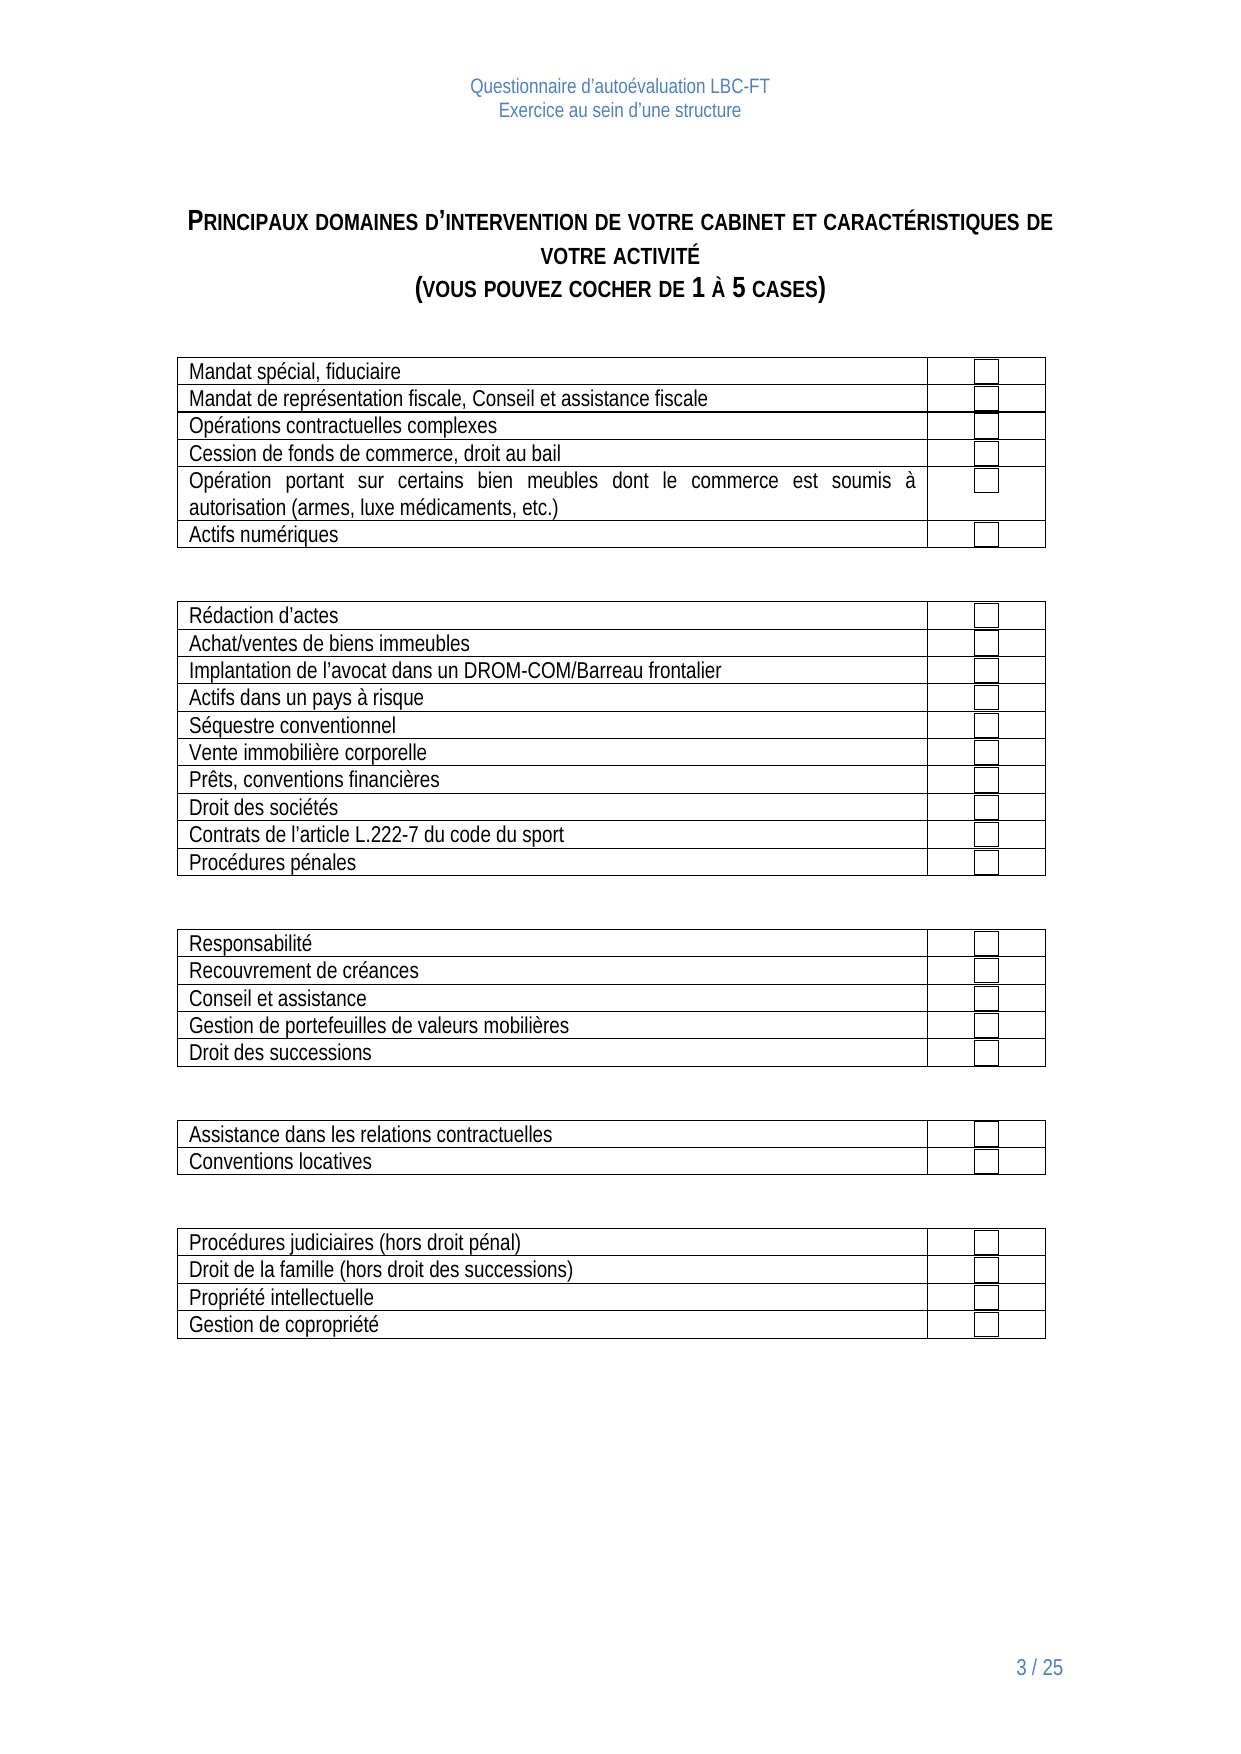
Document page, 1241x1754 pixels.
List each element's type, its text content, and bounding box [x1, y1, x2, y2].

table_cell Recouvrement de créances [178, 957, 927, 983]
table_cell [928, 712, 1045, 738]
table_header [928, 358, 1045, 384]
table_cell Droit des sociétés [178, 794, 927, 820]
table_cell [928, 766, 1045, 793]
table_cell Droit des successions [178, 1039, 927, 1066]
table_cell Opérations contractuelles complexes [178, 413, 927, 439]
table_cell [928, 413, 974, 439]
table_header [928, 1121, 974, 1147]
table_cell Opération portant sur certains bien meubles dont le commerce est soumis à autorisation (armes, luxe médicaments, etc.) [178, 467, 927, 520]
table_cell [975, 414, 998, 438]
table_cell [928, 521, 1045, 547]
table_cell [928, 957, 1045, 983]
table_cell Gestion de portefeuilles de valeurs mobilières [178, 1012, 927, 1038]
table_cell [928, 467, 1045, 520]
table_header [975, 1122, 998, 1146]
table_cell [999, 630, 1045, 656]
table_cell [928, 657, 1045, 683]
table_cell Conseil et assistance [178, 985, 927, 1011]
table_cell [928, 1311, 1045, 1338]
table_header [928, 602, 1045, 628]
table_cell Droit de la famille (hors droit des successions) [178, 1256, 927, 1283]
table_cell Mandat de représentation fiscale, Conseil et assistance fiscale [178, 385, 927, 411]
table_cell Gestion de copropriété [178, 1311, 927, 1338]
table_header Procédures judiciaires (hors droit pénal) [178, 1229, 927, 1255]
table_cell [928, 1256, 1045, 1283]
text (vous pouvez cocher de 1 à 5 cases) [177, 270, 1063, 304]
table_cell Actifs numériques [178, 521, 927, 547]
table_cell [928, 1039, 1045, 1066]
table_cell [928, 794, 1045, 820]
table_cell Conventions locatives [178, 1148, 927, 1174]
table_header [928, 1229, 1045, 1255]
table_cell Implantation de l’avocat dans un DROM-COM/Barreau frontalier [178, 657, 927, 683]
table_cell Séquestre conventionnel [178, 712, 927, 738]
table_header [999, 1121, 1045, 1147]
table_cell [928, 385, 1045, 411]
table_cell Vente immobilière corporelle [178, 739, 927, 765]
table_cell Contrats de l’article L.222-7 du code du sport [178, 821, 927, 848]
table_cell [928, 684, 1045, 711]
table_cell [928, 630, 974, 656]
table_cell [975, 631, 998, 655]
table_cell Procédures pénales [178, 849, 927, 875]
table_header Responsabilité [178, 930, 927, 956]
table_header [928, 930, 1045, 956]
table_cell [928, 1284, 1045, 1310]
table_cell Actifs dans un pays à risque [178, 684, 927, 711]
table_cell [928, 739, 1045, 765]
table_cell Propriété intellectuelle [178, 1284, 927, 1310]
table_header Assistance dans les relations contractuelles [178, 1121, 927, 1147]
table_cell [928, 440, 1045, 466]
table_cell Prêts, conventions financières [178, 766, 927, 793]
text Principaux domaines d’intervention de votre cabinet et caractéristiques de votre activité [177, 203, 1063, 270]
table_cell [928, 985, 1045, 1011]
table_header Rédaction d’actes [178, 602, 927, 628]
table_cell [928, 821, 1045, 848]
table_cell Cession de fonds de commerce, droit au bail [178, 440, 927, 466]
table_cell [928, 1148, 1045, 1174]
table_cell [928, 849, 1045, 875]
table_header Mandat spécial, fiduciaire [178, 358, 927, 384]
table_cell Achat/ventes de biens immeubles [178, 630, 927, 656]
table_cell [928, 1012, 1045, 1038]
table_cell [999, 413, 1045, 439]
